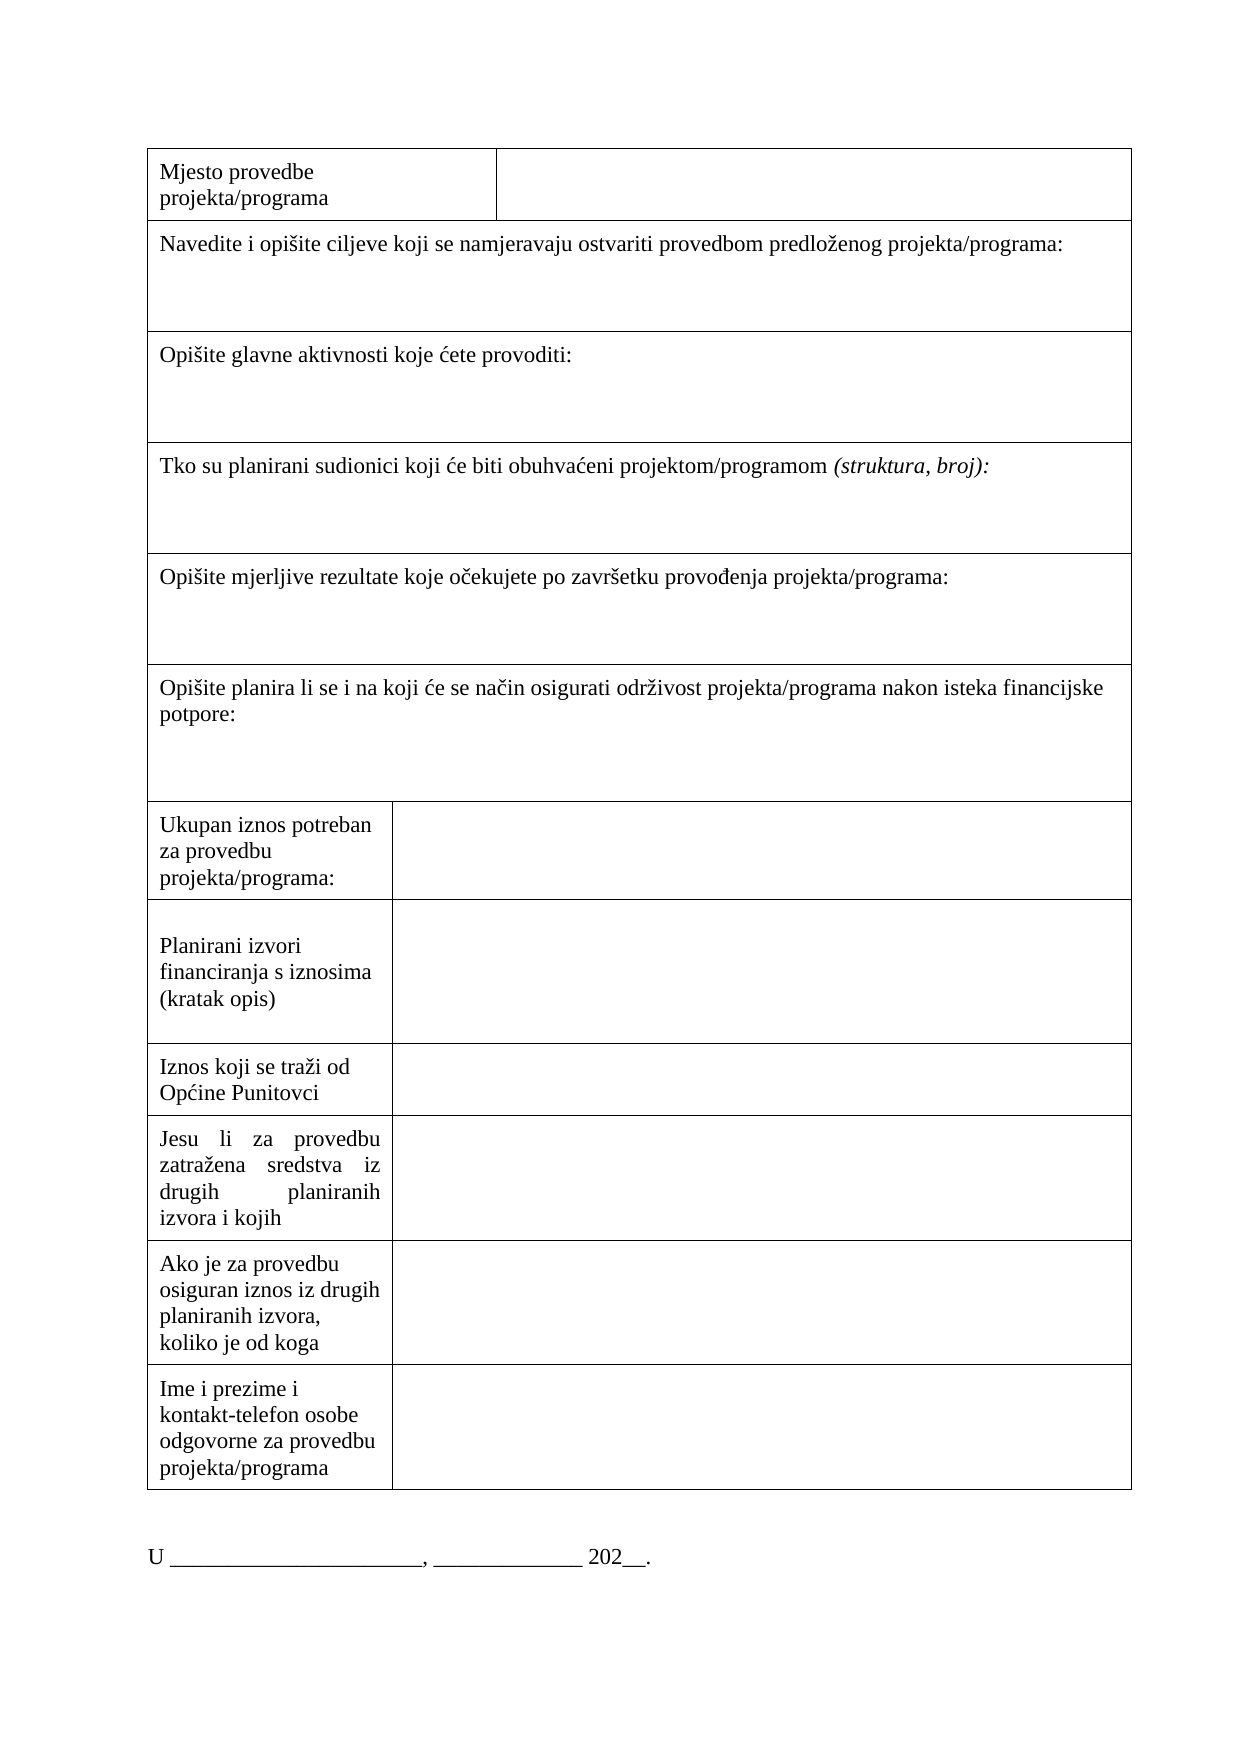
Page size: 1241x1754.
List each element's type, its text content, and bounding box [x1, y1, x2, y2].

table_cell [393, 900, 1131, 1043]
table_cell Tko su planirani sudionici koji će biti obuhvaćeni projektom/programom (struktura, broj): [148, 443, 1131, 552]
table_cell [497, 149, 1131, 220]
table_cell Opišite planira li se i na koji će se način osigurati održivost projekta/programa nakon isteka financijske potpore: [148, 665, 1131, 801]
table_cell [393, 1241, 1131, 1364]
table_cell [1132, 801, 1137, 899]
table_cell Jesu li za provedbu zatražena sredstva iz drugih planiranih izvora i kojih [148, 1116, 392, 1239]
table_cell [393, 1044, 1131, 1115]
table_cell [393, 802, 1131, 899]
table_cell [393, 1116, 1131, 1239]
table_cell [1132, 1240, 1137, 1364]
table_cell [1132, 1364, 1137, 1489]
table_cell Ako je za provedbu osiguran iznos iz drugih planiranih izvora, koliko je od koga [148, 1241, 392, 1364]
table_cell Ukupan iznos potreban za provedbu projekta/programa: [148, 802, 392, 899]
table_cell Mjesto provedbe projekta/programa [148, 149, 496, 220]
table_cell Opišite mjerljive rezultate koje očekujete po završetku provođenja projekta/programa: [148, 554, 1131, 663]
table_cell Ime i prezime i kontakt-telefon osobe odgovorne za provedbu projekta/programa [148, 1365, 392, 1489]
table_cell Opišite glavne aktivnosti koje ćete provoditi: [148, 332, 1131, 442]
text U ______________________, _____________ 202__. [148, 1543, 1093, 1569]
table_cell Planirani izvori financiranja s iznosima (kratak opis) [148, 900, 392, 1043]
table_cell [393, 1365, 1131, 1489]
table_cell Navedite i opišite ciljeve koji se namjeravaju ostvariti provedbom predloženog projekta/programa: [148, 221, 1131, 331]
table_cell Iznos koji se traži od Općine Punitovci [148, 1044, 392, 1115]
